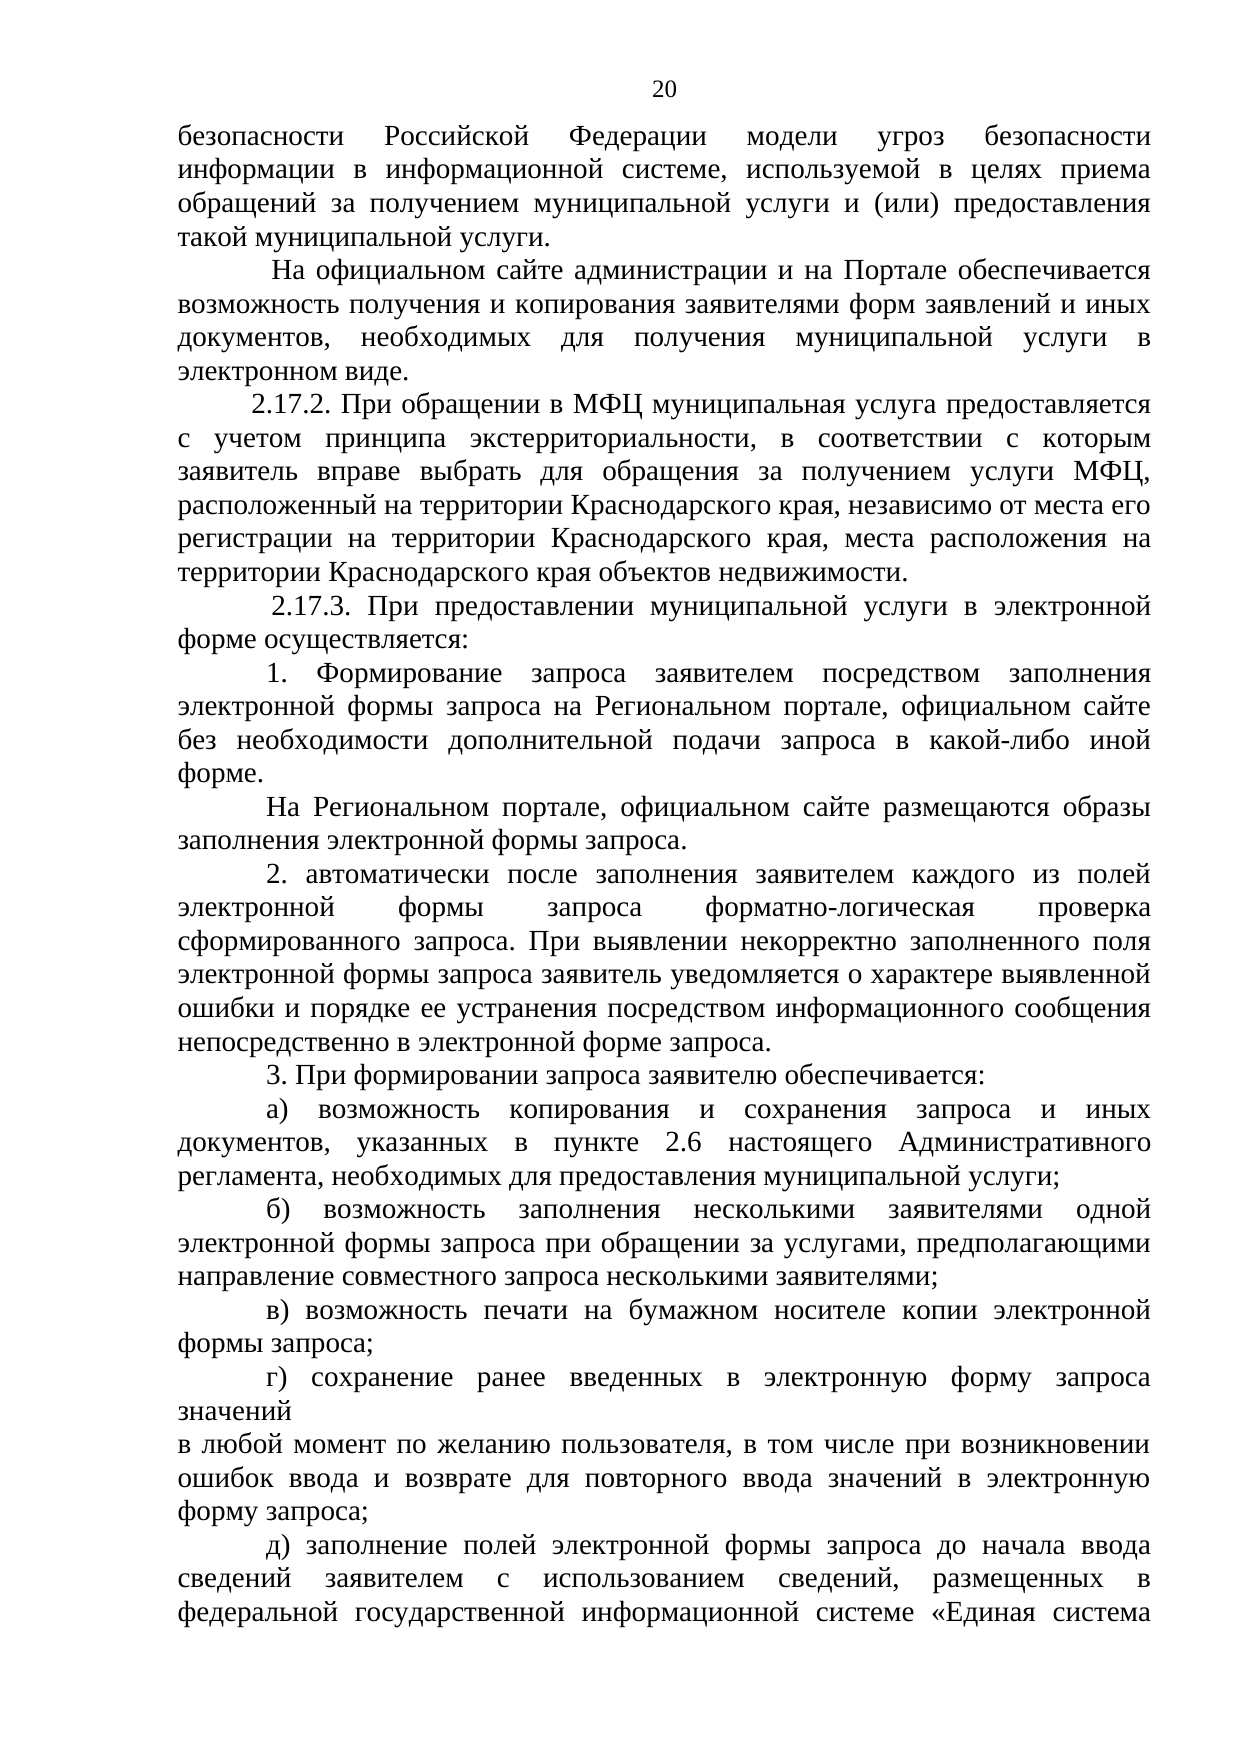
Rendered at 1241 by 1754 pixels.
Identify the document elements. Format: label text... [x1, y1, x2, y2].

text На официальном сайте администрации и на Портале обеспечивается возможность получения и копирования заявителями форм заявлений и иных документов, необходимых для получения муниципальной услуги в электронном виде. [177, 252, 1152, 386]
text б) возможность заполнения несколькими заявителями одной электронной формы запроса при обращении за услугами, предполагающими направление совместного запроса несколькими заявителями; [177, 1191, 1152, 1292]
text в) возможность печати на бумажном носителе копии электронной формы запроса; [177, 1292, 1152, 1359]
text 2.17.3. При предоставлении муниципальной услуги в электронной форме осуществляется: [177, 588, 1152, 655]
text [177, 118, 1152, 252]
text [177, 1527, 1152, 1627]
text 2.17.2. При обращении в МФЦ муниципальная услуга предоставляется с учетом принципа экстерриториальности, в соответствии с которым заявитель вправе выбрать для обращения за получением услуги МФЦ, расположенный на территории Краснодарского края, независимо от места его регистрации на территории Краснодарского края, места расположения на территории Краснодарского края объектов недвижимости. [177, 386, 1152, 588]
text 3. При формировании запроса заявителю обеспечивается: [177, 1057, 1152, 1091]
text а) возможность копирования и сохранения запроса и иных документов, указанных в пункте 2.6 настоящего Административного регламента, необходимых для предоставления муниципальной услуги; [177, 1091, 1152, 1191]
text На Региональном портале, официальном сайте размещаются образы заполнения электронной формы запроса. [177, 789, 1152, 856]
text 1. Формирование запроса заявителем посредством заполнения электронной формы запроса на Региональном портале, официальном сайте без необходимости дополнительной подачи запроса в какой-либо иной форме. [177, 655, 1152, 789]
text г) сохранение ранее введенных в электронную форму запроса значений в любой момент по желанию пользователя, в том числе при возникновении ошибок ввода и возврате для повторного ввода значений в электронную форму запроса; [177, 1359, 1152, 1527]
text 2. автоматически после заполнения заявителем каждого из полей электронной формы запроса форматно-логическая проверка сформированного запроса. При выявлении некорректно заполненного поля электронной формы запроса заявитель уведомляется о характере выявленной ошибки и порядке ее устранения посредством информационного сообщения непосредственно в электронной форме запроса. [177, 856, 1152, 1057]
